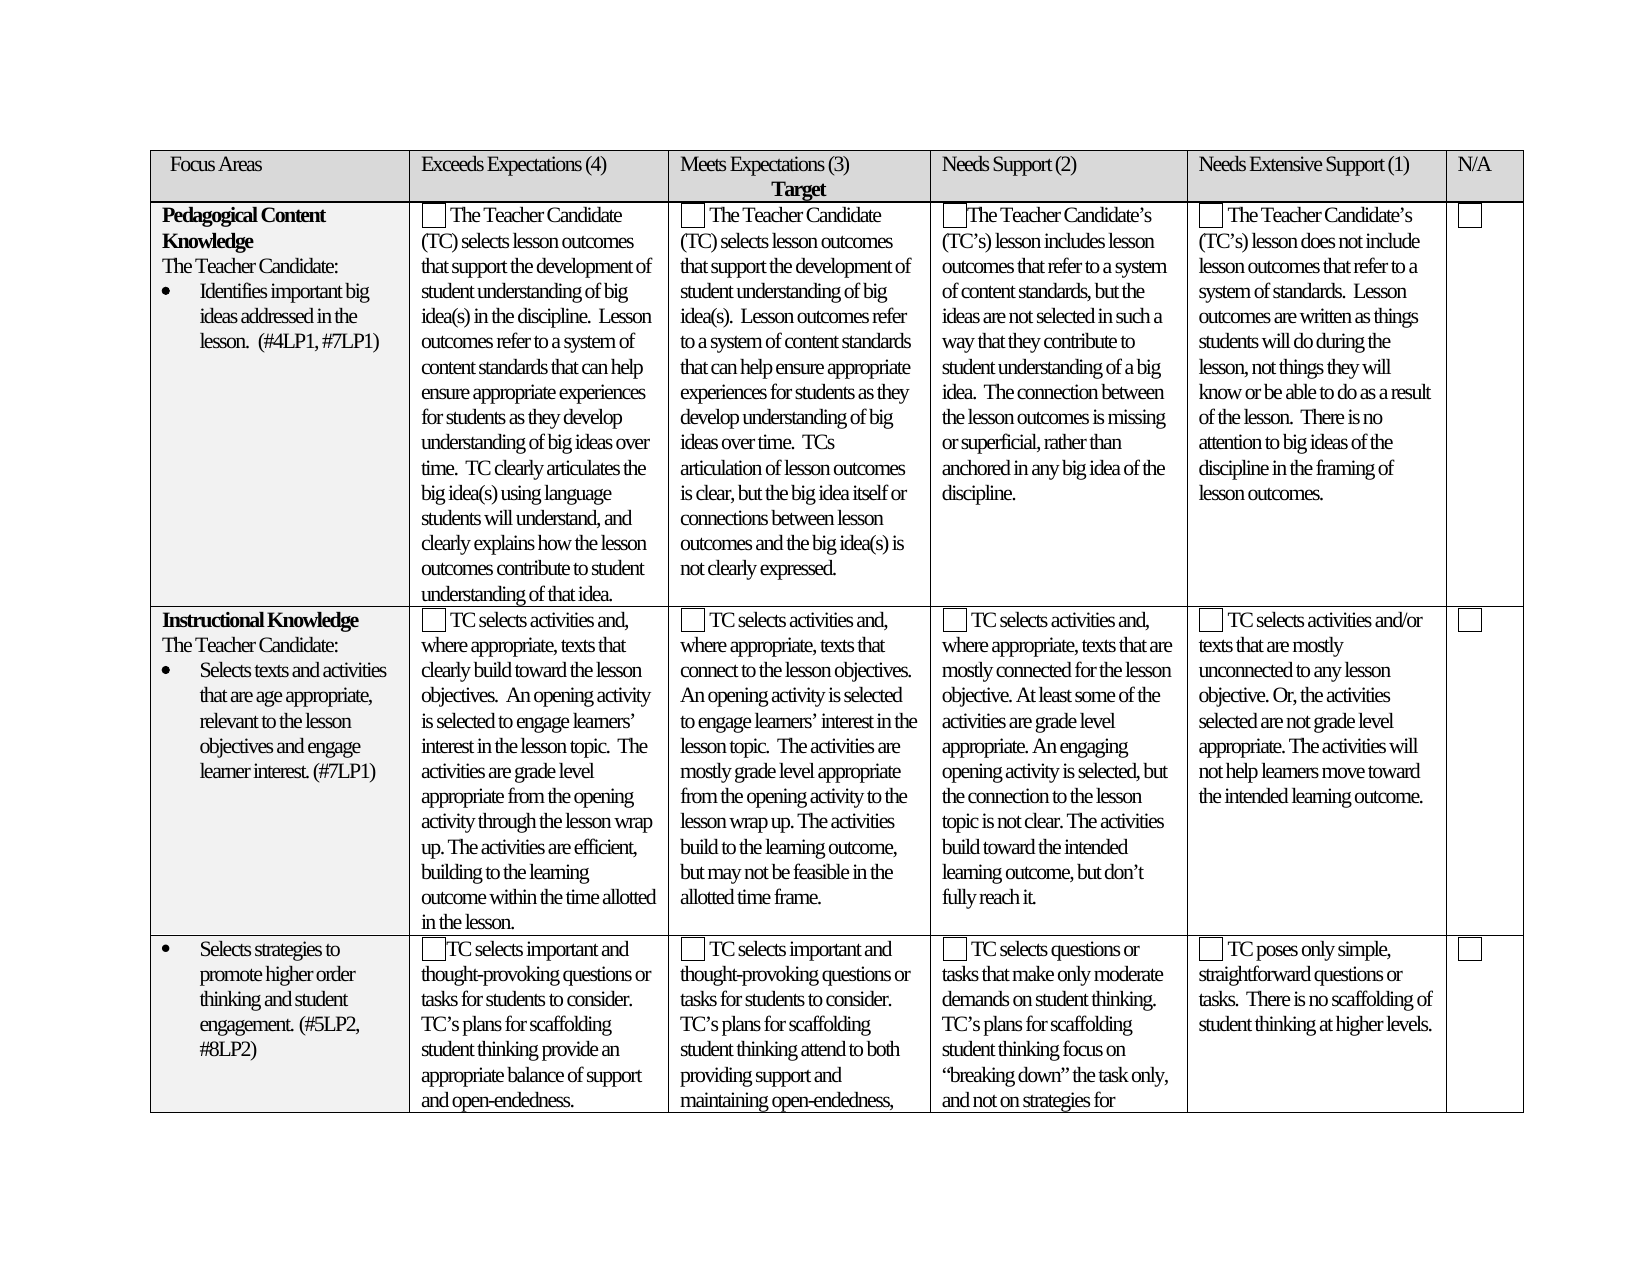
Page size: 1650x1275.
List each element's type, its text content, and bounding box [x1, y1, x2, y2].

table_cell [1188, 936, 1446, 1112]
table_cell [1447, 203, 1523, 606]
table_cell Instructional Knowledge The Teacher Candidate: Selects texts and activities that are age appropriate, relevant to the lesson objectives and engage learner interest. (#7LP1) [151, 607, 409, 934]
table_header Exceeds Expectations (4) [410, 151, 668, 201]
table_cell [931, 936, 1187, 1112]
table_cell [410, 936, 668, 1112]
table_cell [1447, 936, 1523, 1112]
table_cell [669, 936, 930, 1112]
table_cell TC selects activities and, where appropriate, texts that clearly build toward the lesson objectives. An opening activity is selected to engage learners’ interest in the lesson topic. The activities are grade level appropriate from the opening activity through the lesson wrap up. The activities are efficient, building to the learning outcome within the time allotted in the lesson. [410, 607, 668, 934]
table_cell TC selects activities and/or texts that are mostly unconnected to any lesson objective. Or, the activities selected are not grade level appropriate. The activities will not help learners move toward the intended learning outcome. [1188, 607, 1446, 934]
table_header Focus Areas [151, 151, 409, 201]
table_cell The Teacher Candidate’s (TC’s) lesson does not include lesson outcomes that refer to a system of standards. Lesson outcomes are written as things students will do during the lesson, not things they will know or be able to do as a result of the lesson. There is no attention to big ideas of the discipline in the framing of lesson outcomes. [1188, 203, 1446, 606]
table_cell The Teacher Candidate (TC) selects lesson outcomes that support the development of student understanding of big idea(s). Lesson outcomes refer to a system of content standards that can help ensure appropriate experiences for students as they develop understanding of big ideas over time. TCs articulation of lesson outcomes is clear, but the big idea itself or connections between lesson outcomes and the big idea(s) is not clearly expressed. [669, 203, 930, 606]
table_header Needs Extensive Support (1) [1188, 151, 1446, 201]
table_header Meets Expectations (3) Target [669, 151, 930, 201]
table_cell The Teacher Candidate (TC) selects lesson outcomes that support the development of student understanding of big idea(s) in the discipline. Lesson outcomes refer to a system of content standards that can help ensure appropriate experiences for students as they develop understanding of big ideas over time. TC clearly articulates the big idea(s) using language students will understand, and clearly explains how the lesson outcomes contribute to student understanding of that idea. [410, 203, 668, 606]
table_header Needs Support (2) [931, 151, 1187, 201]
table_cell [151, 936, 409, 1112]
table_cell TC selects activities and, where appropriate, texts that are mostly connected for the lesson objective. At least some of the activities are grade level appropriate. An engaging opening activity is selected, but the connection to the lesson topic is not clear. The activities build toward the intended learning outcome, but don’t fully reach it. [931, 607, 1187, 934]
table_cell Pedagogical Content Knowledge The Teacher Candidate: Identifies important big ideas addressed in the lesson. (#4LP1, #7LP1) [151, 203, 409, 606]
table_cell TC selects activities and, where appropriate, texts that connect to the lesson objectives. An opening activity is selected to engage learners’ interest in the lesson topic. The activities are mostly grade level appropriate from the opening activity to the lesson wrap up. The activities build to the learning outcome, but may not be feasible in the allotted time frame. [669, 607, 930, 934]
table_header N/A [1447, 151, 1523, 201]
table_cell [1447, 607, 1523, 934]
table_cell The Teacher Candidate’s (TC’s) lesson includes lesson outcomes that refer to a system of content standards, but the ideas are not selected in such a way that they contribute to student understanding of a big idea. The connection between the lesson outcomes is missing or superficial, rather than anchored in any big idea of the discipline. [931, 203, 1187, 606]
